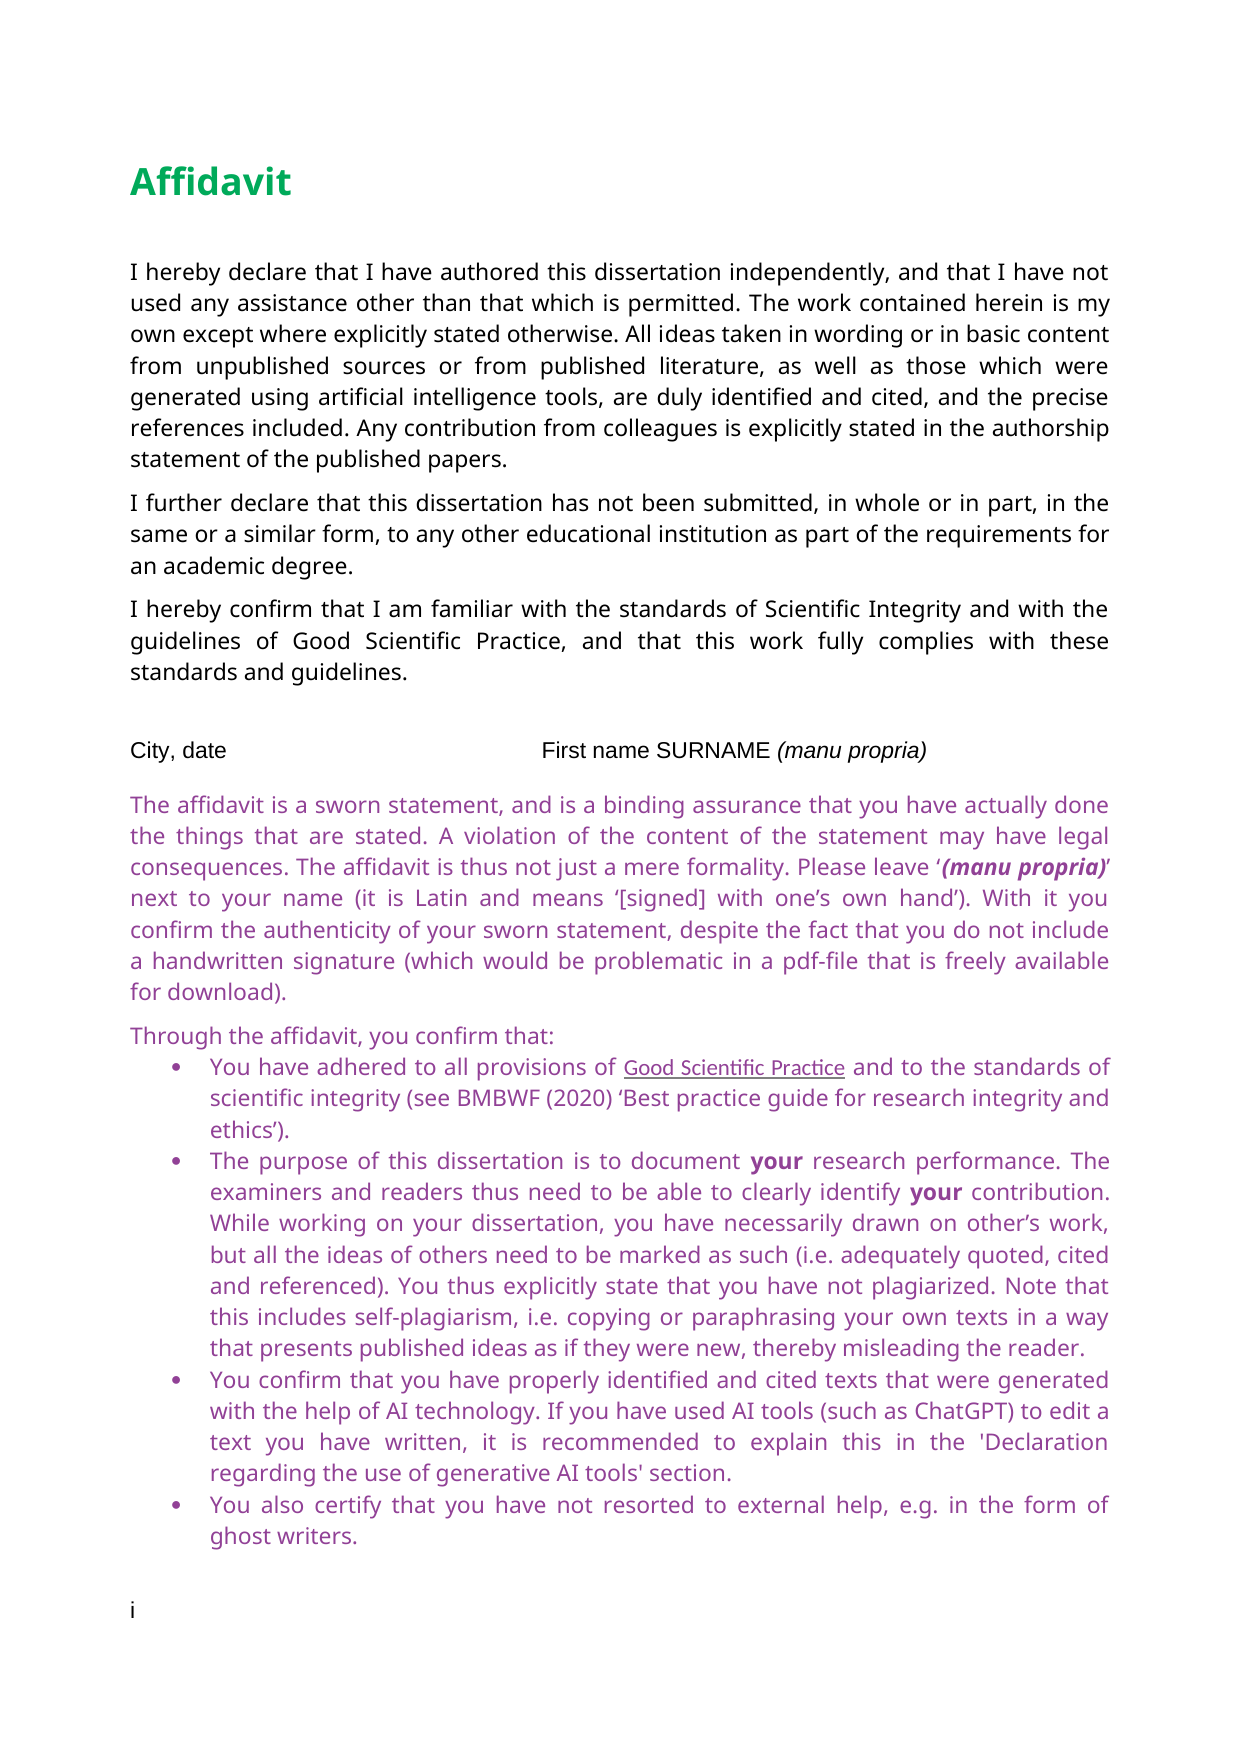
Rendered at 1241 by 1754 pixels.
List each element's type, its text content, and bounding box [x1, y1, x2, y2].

list The purpose of this dissertation is to document your research performance. The examiners and readers thus need to be able to clearly identify your contribution. While working on your dissertation, you have necessarily drawn on other’s work, but all the ideas of others need to be marked as such (i.e. adequately quoted, cited and referenced). You thus explicitly state that you have not plagiarized. Note that this includes self-plagiarism, i.e. copying or paraphrasing your own texts in a way that presents published ideas as if they were new, thereby misleading the reader. [172, 1145, 1110, 1363]
text Through the affidavit, you confirm that: [130, 1020, 1110, 1051]
text I hereby declare that I have authored this dissertation independently, and that I have not used any assistance other than that which is permitted. The work contained herein is my own except where explicitly stated otherwise. All ideas taken in wording or in basic content from unpublished sources or from published literature, as well as those which were generated using artificial intelligence tools, are duly identified and cited, and the precise references included. Any contribution from colleagues is explicitly stated in the authorship statement of the published papers. [130, 256, 1110, 475]
text I further declare that this dissertation has not been submitted, in whole or in part, in the same or a similar form, to any other educational institution as part of the requirements for an academic degree. [130, 487, 1110, 581]
list You confirm that you have properly identified and cited texts that were generated with the help of AI technology. If you have used AI tools (such as ChatGPT) to edit a text you have written, it is recommended to explain this in the 'Declaration regarding the use of generative AI tools' section. [172, 1363, 1110, 1488]
text City, date First name SURNAME (manu propria) [130, 737, 1110, 763]
subtitle Affidavit [130, 155, 1110, 206]
list You also certify that you have not resorted to external help, e.g. in the form of ghost writers. [172, 1488, 1110, 1551]
text I hereby confirm that I am familiar with the standards of Scientific Integrity and with the guidelines of Good Scientific Practice, and that this work fully complies with these standards and guidelines. [130, 593, 1110, 687]
text The affidavit is a sworn statement, and is a binding assurance that you have actually done the things that are stated. A violation of the content of the statement may have legal consequences. The affidavit is thus not just a mere formality. Please leave ‘(manu propria)’ next to your name (it is Latin and means ‘[signed] with one’s own hand’). With it you confirm the authenticity of your sworn statement, despite the fact that you do not include a handwritten signature (which would be problematic in a pdf-file that is freely available for download). [130, 788, 1110, 1007]
list You have adhered to all provisions of Good Scientific Practice and to the standards of scientific integrity (see BMBWF (2020) ‘Best practice guide for research integrity and ethics’). [172, 1051, 1110, 1145]
